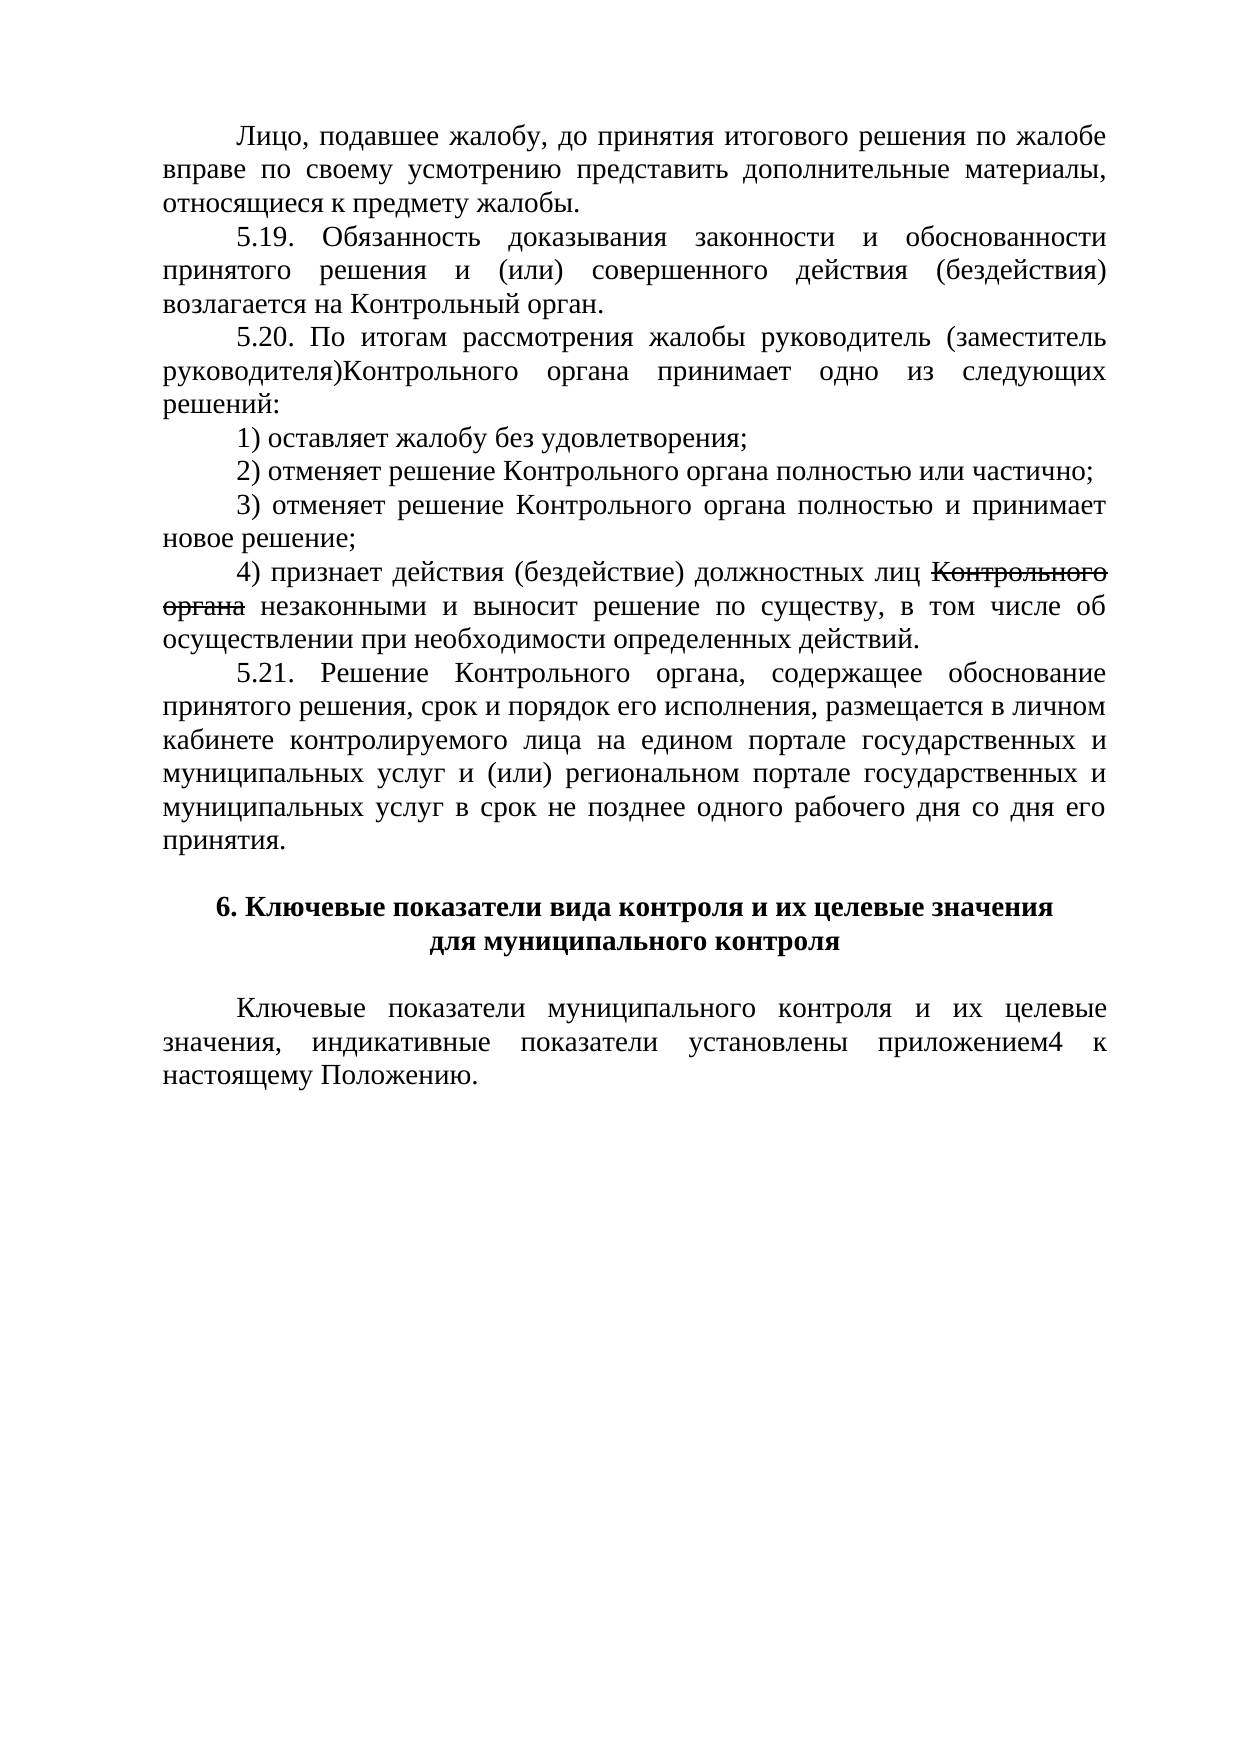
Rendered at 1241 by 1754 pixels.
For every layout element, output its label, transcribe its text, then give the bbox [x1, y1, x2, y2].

text 5.19. Обязанность доказывания законности и обоснованности принятого решения и (или) совершенного действия (бездействия) возлагается на Контрольный орган. [162, 219, 1107, 319]
text 1) оставляет жалобу без удовлетворения; [162, 420, 1107, 453]
text 4) признает действия (бездействие) должностных лиц Контрольного органа незаконными и выносит решение по существу, в том числе об осуществлении при необходимости определенных действий. [162, 554, 1107, 655]
text 5.21. Решение Контрольного органа, содержащее обоснование принятого решения, срок и порядок его исполнения, размещается в личном кабинете контролируемого лица на едином портале государственных и муниципальных услуг и (или) региональном портале государственных и муниципальных услуг в срок не позднее одного рабочего дня со дня его принятия. [162, 655, 1107, 856]
text Лицо, подавшее жалобу, до принятия итогового решения по жалобе вправе по своему усмотрению представить дополнительные материалы, относящиеся к предмету жалобы. [162, 118, 1107, 219]
list 6. Ключевые показатели вида контроля и их целевые значения [162, 889, 1107, 923]
text 2) отменяет решение Контрольного органа полностью или частично; [162, 453, 1107, 487]
list для муниципального контроля [162, 923, 1107, 957]
list 5.20. По итогам рассмотрения жалобы руководитель (заместитель руководителя)Контрольного органа принимает одно из следующих решений: [162, 319, 1107, 420]
text 3) отменяет решение Контрольного органа полностью и принимает новое решение; [162, 487, 1107, 554]
list Ключевые показатели муниципального контроля и их целевые значения, индикативные показатели установлены приложением4 к настоящему Положению. [162, 990, 1107, 1091]
